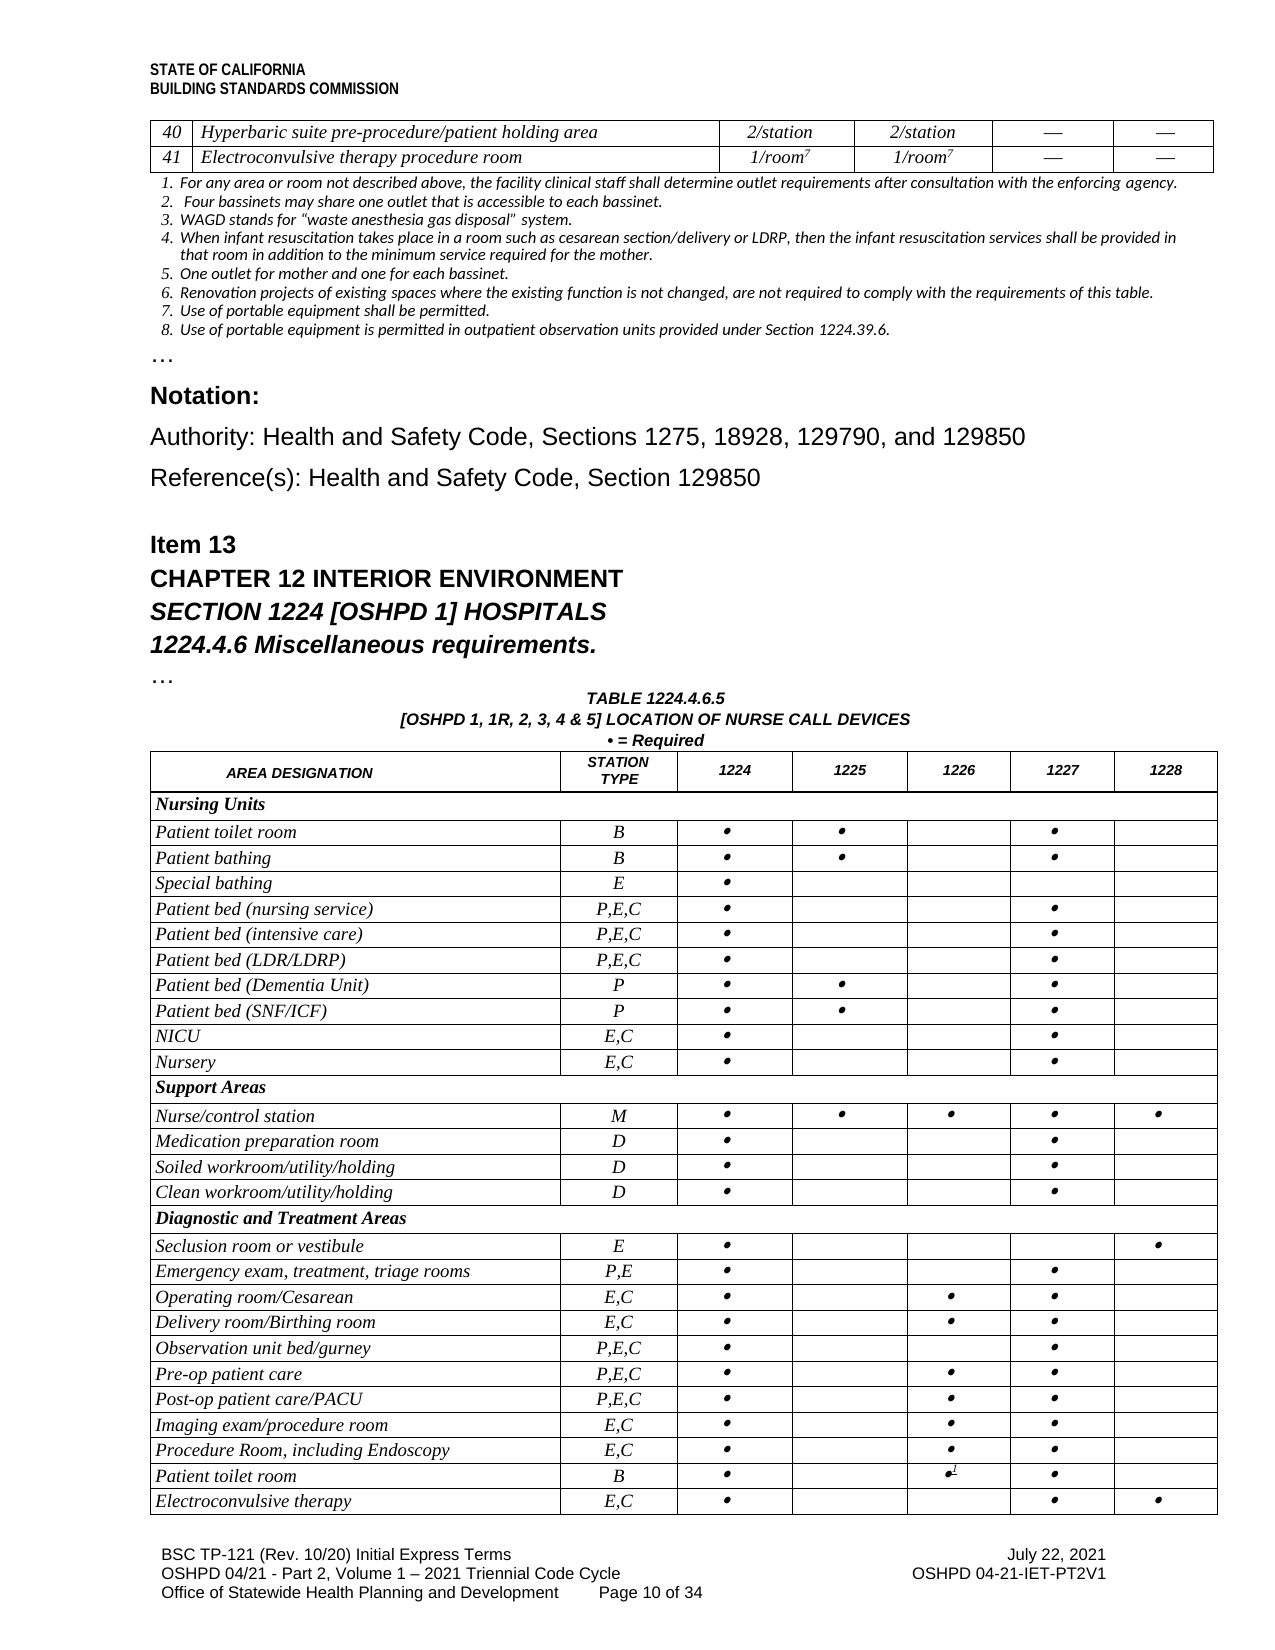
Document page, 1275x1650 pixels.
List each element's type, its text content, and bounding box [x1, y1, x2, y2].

table_cell [793, 1234, 907, 1258]
table_cell [1115, 1311, 1217, 1335]
table_cell Post-op patient care/PACU [151, 1387, 560, 1412]
table_cell  bullet [1011, 1311, 1114, 1335]
table_cell 2/station [720, 121, 854, 146]
table_cell [793, 923, 907, 947]
table_cell [1115, 872, 1217, 896]
table_cell [908, 793, 1011, 819]
table_cell [1115, 1336, 1217, 1361]
table_cell [908, 1206, 1011, 1233]
table_cell [793, 1206, 907, 1233]
table_cell  bullet [793, 846, 907, 871]
table_cell  bullet [908, 1387, 1010, 1412]
table_cell  bullet [678, 999, 792, 1024]
table_cell [1115, 1180, 1217, 1205]
table_cell [1115, 1260, 1217, 1284]
table_cell Patient bathing [151, 846, 560, 871]
table_cell [793, 1155, 907, 1179]
table_cell [678, 1206, 793, 1233]
table_cell NICU [151, 1025, 560, 1049]
table_cell  bullet [1011, 999, 1114, 1024]
table_cell  bullet [678, 974, 792, 998]
table_cell  bullet [1011, 821, 1114, 845]
table_cell  bullet [678, 821, 792, 845]
table_cell  bullet [678, 1104, 792, 1128]
text • = Required [150, 730, 1125, 749]
list For any area or room not described above, the facility clinical staff shall determine outlet requirements after consultation with the enforcing agency. [161, 173, 1200, 192]
text Notation: [150, 381, 1125, 409]
table_cell  bullet [1011, 846, 1114, 871]
table_cell [1114, 1076, 1217, 1103]
text [OSHPD 1, 1R, 2, 3, 4 & 5] LOCATION OF NURSE CALL DEVICES [150, 710, 1125, 729]
table_cell M [561, 1104, 677, 1128]
table_cell Patient bed (nursing service) [151, 897, 560, 922]
table_cell Observation unit bed/gurney [151, 1336, 560, 1361]
table_cell [1011, 872, 1114, 896]
table_cell P,E,C [561, 1387, 677, 1412]
table_cell [793, 793, 907, 819]
table_cell Patient bed (Dementia Unit) [151, 974, 560, 998]
table_cell  bullet [1011, 1489, 1114, 1514]
table_cell [560, 1076, 678, 1103]
table_cell [793, 1260, 907, 1284]
table_cell [793, 1129, 907, 1154]
table_cell 2/station [855, 121, 992, 146]
table_cell  bullet [1011, 1180, 1114, 1205]
table_cell Seclusion room or vestibule [151, 1234, 560, 1258]
table_cell Special bathing [151, 872, 560, 896]
table_cell Operating room/Cesarean [151, 1285, 560, 1309]
table_cell Imaging exam/procedure room [151, 1413, 560, 1437]
table_cell [908, 1336, 1010, 1361]
table_cell  bullet [1011, 1438, 1114, 1463]
table_cell 40 [151, 121, 192, 146]
table_cell P,E [561, 1260, 677, 1284]
table_cell  bullet [1011, 1129, 1114, 1154]
table_cell  bullet [908, 1311, 1010, 1335]
table_cell Electroconvulsive therapy [151, 1489, 560, 1514]
table_cell [793, 1336, 907, 1361]
table_header AREA DESIGNATION [151, 752, 560, 791]
table_cell  bullet [793, 974, 907, 998]
table_cell [1115, 1464, 1217, 1488]
table_cell Electroconvulsive therapy procedure room [193, 147, 719, 172]
table_cell [793, 1050, 907, 1075]
table_cell  bullet [678, 1387, 792, 1412]
table_cell E,C [561, 1285, 677, 1309]
table_cell [678, 793, 793, 819]
table_cell 1 bullet [908, 1464, 1010, 1488]
table_cell Hyperbaric suite pre-procedure/patient holding area [193, 121, 719, 146]
table_cell  bullet [908, 1413, 1010, 1437]
table_header 1226 [908, 752, 1010, 791]
table_cell [908, 872, 1010, 896]
table_cell E [561, 872, 677, 896]
table_cell [1115, 1285, 1217, 1309]
table_cell  bullet [678, 1489, 792, 1514]
table_cell Patient toilet room [151, 1464, 560, 1488]
table_cell [793, 1076, 907, 1103]
table_cell [560, 793, 678, 819]
table_cell [1011, 793, 1114, 819]
table_cell  bullet [678, 897, 792, 922]
table_cell  bullet [1011, 948, 1114, 973]
table_cell  bullet [1011, 923, 1114, 947]
table_cell [1115, 923, 1217, 947]
text … [150, 660, 1125, 689]
table_cell [908, 846, 1010, 871]
table_cell [908, 1050, 1010, 1075]
table_cell  bullet [678, 1413, 792, 1437]
table_cell Support Areas [151, 1076, 560, 1103]
table_cell [908, 1155, 1010, 1179]
table_cell Clean workroom/utility/holding [151, 1180, 560, 1205]
table_cell E,C [561, 1025, 677, 1049]
table_cell 41 [151, 147, 192, 172]
table_cell [1114, 793, 1217, 819]
table_cell [1115, 1362, 1217, 1386]
table_cell  bullet [908, 1285, 1010, 1309]
table_cell [793, 1025, 907, 1049]
table_cell  bullet [1011, 1104, 1114, 1128]
table_cell 1/room7 [720, 147, 854, 172]
list WAGD stands for “waste anesthesia gas disposal” system. [161, 211, 1200, 229]
text … [150, 339, 1125, 368]
table_cell Diagnostic and Treatment Areas [151, 1206, 560, 1233]
table_cell Patient toilet room [151, 821, 560, 845]
table_cell Medication preparation room [151, 1129, 560, 1154]
table_cell [908, 999, 1010, 1024]
table_cell  bullet [1011, 1413, 1114, 1437]
table_cell [1115, 846, 1217, 871]
table_cell P,E,C [561, 948, 677, 973]
table_cell  bullet [793, 1104, 907, 1128]
table_cell  bullet [678, 1050, 792, 1075]
table_cell 1/room7 [855, 147, 992, 172]
table_cell [1115, 1155, 1217, 1179]
table_cell [793, 948, 907, 973]
table_cell  bullet [908, 1362, 1010, 1386]
table_cell Nursing Units [151, 793, 560, 819]
table_cell [1115, 1387, 1217, 1412]
table_cell  bullet [678, 872, 792, 896]
table_cell E,C [561, 1489, 677, 1514]
table_cell  bullet [1011, 1025, 1114, 1049]
table_cell [1011, 1234, 1114, 1258]
table_cell B [561, 821, 677, 845]
table_cell  bullet [678, 1180, 792, 1205]
table_cell Nursery [151, 1050, 560, 1075]
table_cell [1114, 1206, 1217, 1233]
table_header STATION TYPE [561, 752, 677, 791]
table_cell [1115, 948, 1217, 973]
table_cell [793, 1362, 907, 1386]
table_cell  bullet [1011, 1336, 1114, 1361]
table_cell [1115, 974, 1217, 998]
table_cell Pre-op patient care [151, 1362, 560, 1386]
table_cell — [993, 121, 1113, 146]
table_cell B [561, 846, 677, 871]
list Use of portable equipment is permitted in outpatient observation units provided under Section 1224.39.6. [161, 321, 1125, 339]
table_header 1227 [1011, 752, 1114, 791]
table_header 1224 [678, 752, 792, 791]
table_cell [1115, 897, 1217, 922]
table_cell P,E,C [561, 1336, 677, 1361]
table_cell [908, 974, 1010, 998]
table_cell [908, 1234, 1010, 1258]
table_cell [793, 1311, 907, 1335]
table_cell Patient bed (SNF/ICF) [151, 999, 560, 1024]
table_cell  bullet [1011, 1387, 1114, 1412]
table_cell E,C [561, 1438, 677, 1463]
table_cell Nurse/control station [151, 1104, 560, 1128]
table_cell — [1114, 121, 1213, 146]
list One outlet for mother and one for each bassinet. [161, 264, 1200, 283]
table_cell  bullet [678, 1285, 792, 1309]
table_cell — [993, 147, 1113, 172]
table_cell B [561, 1464, 677, 1488]
table_cell [1011, 1206, 1114, 1233]
table_cell — [1114, 147, 1213, 172]
table_cell  bullet [1115, 1489, 1217, 1514]
table_cell Delivery room/Birthing room [151, 1311, 560, 1335]
table_cell  bullet [678, 948, 792, 973]
table_cell [1115, 1413, 1217, 1437]
table_cell  bullet [1011, 1155, 1114, 1179]
table_cell [908, 923, 1010, 947]
table_cell [1115, 999, 1217, 1024]
table_cell [908, 821, 1010, 845]
subtitle Item 13 CHAPTER 12 INTERIOR ENVIRONMENT SECTION 1224 [OSHPD 1] HOSPITALS 1224.4.6 Miscellaneous requirements. [150, 527, 1125, 660]
table_cell  bullet [678, 1155, 792, 1179]
table_cell  bullet [908, 1438, 1010, 1463]
table_cell [793, 872, 907, 896]
table_cell  bullet [678, 1311, 792, 1335]
table_cell [1115, 1025, 1217, 1049]
table_cell  bullet [678, 1464, 792, 1488]
table_cell [1011, 1076, 1114, 1103]
table_cell [793, 1489, 907, 1514]
table_cell [1115, 1129, 1217, 1154]
table_cell  bullet [678, 923, 792, 947]
table_cell  bullet [1011, 1464, 1114, 1488]
table_cell  bullet [1011, 1260, 1114, 1284]
list Four bassinets may share one outlet that is accessible to each bassinet. [161, 192, 1200, 211]
table_cell  bullet [793, 821, 907, 845]
table_cell [560, 1206, 678, 1233]
list When infant resuscitation takes place in a room such as cesarean section/delivery or LDRP, then the infant resuscitation services shall be provided in that room in addition to the minimum service required for the mother. [161, 229, 1200, 264]
table_cell P [561, 999, 677, 1024]
table_header 1225 [793, 752, 907, 791]
table_cell [908, 897, 1010, 922]
table_cell [908, 1025, 1010, 1049]
table_cell P,E,C [561, 897, 677, 922]
table_cell E [561, 1234, 677, 1258]
table_cell [908, 1180, 1010, 1205]
table_header 1228 [1115, 752, 1217, 791]
text Authority: Health and Safety Code, Sections 1275, 18928, 129790, and 129850 [150, 422, 1125, 451]
table_cell  bullet [1011, 974, 1114, 998]
table_cell E,C [561, 1413, 677, 1437]
table_cell [793, 1285, 907, 1309]
table_cell D [561, 1155, 677, 1179]
table_cell  bullet [678, 1438, 792, 1463]
text Reference(s): Health and Safety Code, Section 129850 [150, 463, 1125, 492]
table_cell Soiled workroom/utility/holding [151, 1155, 560, 1179]
table_cell [793, 1464, 907, 1488]
table_cell  bullet [1115, 1104, 1217, 1128]
table_cell P [561, 974, 677, 998]
table_cell [678, 1076, 793, 1103]
table_cell [908, 1489, 1010, 1514]
table_cell [793, 897, 907, 922]
table_cell [793, 1180, 907, 1205]
table_cell [793, 1413, 907, 1437]
table_cell  bullet [1011, 1050, 1114, 1075]
table_cell Emergency exam, treatment, triage rooms [151, 1260, 560, 1284]
table_cell D [561, 1129, 677, 1154]
table_cell  bullet [678, 846, 792, 871]
table_cell [908, 1076, 1011, 1103]
table_cell Procedure Room, including Endoscopy [151, 1438, 560, 1463]
table_cell [1115, 1050, 1217, 1075]
table_cell [1115, 1438, 1217, 1463]
table_cell  bullet [678, 1260, 792, 1284]
table_cell  bullet [678, 1234, 792, 1258]
table_cell  bullet [1115, 1234, 1217, 1258]
table_cell E,C [561, 1311, 677, 1335]
list Use of portable equipment shall be permitted. [161, 302, 1200, 321]
table_cell E,C [561, 1050, 677, 1075]
table_cell D [561, 1180, 677, 1205]
table_cell  bullet [908, 1104, 1010, 1128]
table_cell P,E,C [561, 1362, 677, 1386]
text TABLE 1224.4.6.5 [150, 689, 1125, 708]
table_cell [908, 1260, 1010, 1284]
table_cell  bullet [678, 1336, 792, 1361]
table_cell  bullet [678, 1362, 792, 1386]
table_cell [1115, 821, 1217, 845]
table_cell P,E,C [561, 923, 677, 947]
table_cell Patient bed (intensive care) [151, 923, 560, 947]
table_cell [908, 1129, 1010, 1154]
table_cell Patient bed (LDR/LDRP) [151, 948, 560, 973]
table_cell  bullet [678, 1129, 792, 1154]
table_cell  bullet [1011, 1362, 1114, 1386]
table_cell [793, 1438, 907, 1463]
table_cell  bullet [793, 999, 907, 1024]
table_cell  bullet [1011, 897, 1114, 922]
list Renovation projects of existing spaces where the existing function is not changed, are not required to comply with the requirements of this table. [161, 283, 1200, 302]
table_cell  bullet [1011, 1285, 1114, 1309]
table_cell  bullet [678, 1025, 792, 1049]
table_cell [908, 948, 1010, 973]
table_cell [793, 1387, 907, 1412]
